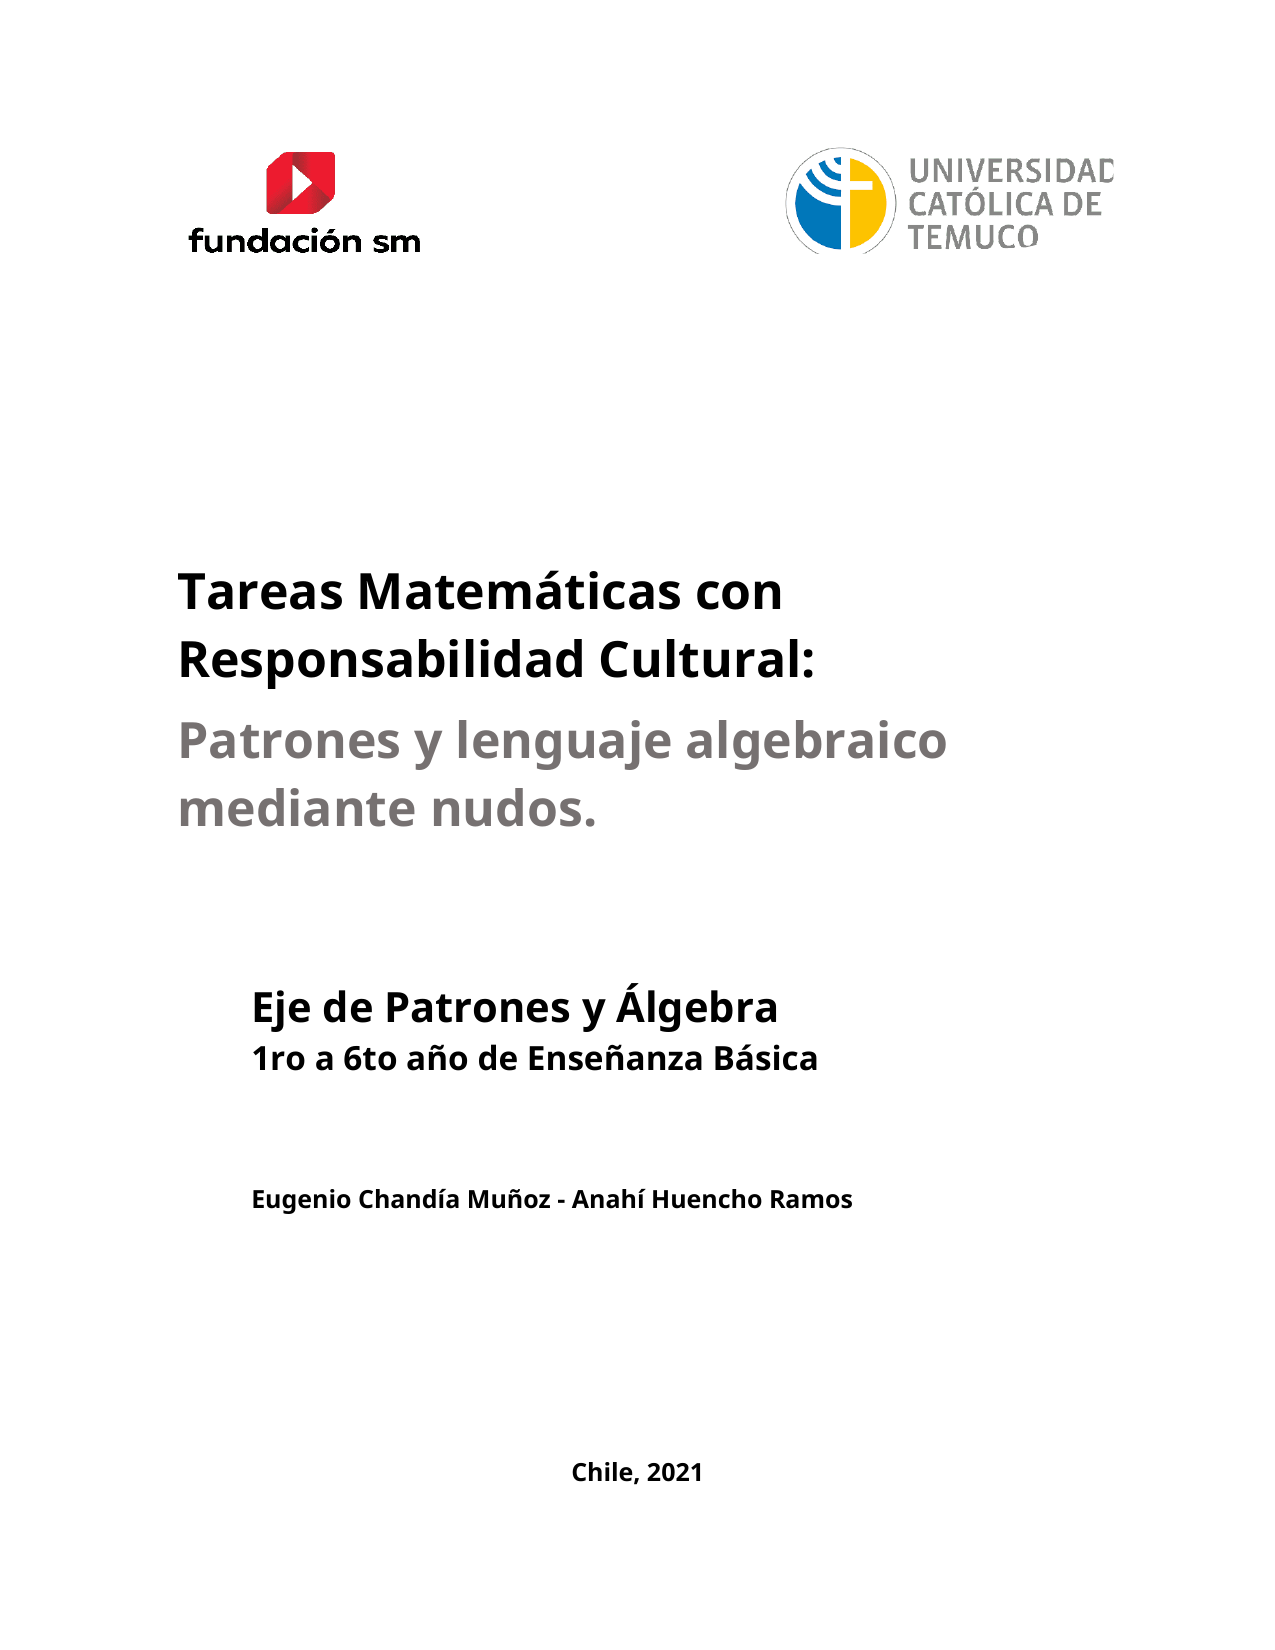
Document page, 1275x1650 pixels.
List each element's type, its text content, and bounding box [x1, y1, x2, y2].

text 1ro a 6to año de Enseñanza Básica [177, 1034, 1098, 1080]
text Eugenio Chandía Muñoz - Anahí Huencho Ramos [177, 1182, 1098, 1216]
text Patrones y lenguaje algebraico mediante nudos. [177, 705, 1098, 841]
picture [177, 147, 431, 259]
text Tareas Matemáticas con Responsabilidad Cultural: [177, 556, 1098, 693]
text Eje de Patrones y Álgebra [251, 978, 1098, 1034]
picture [785, 147, 1114, 254]
text Chile, 2021 [177, 1454, 1098, 1488]
